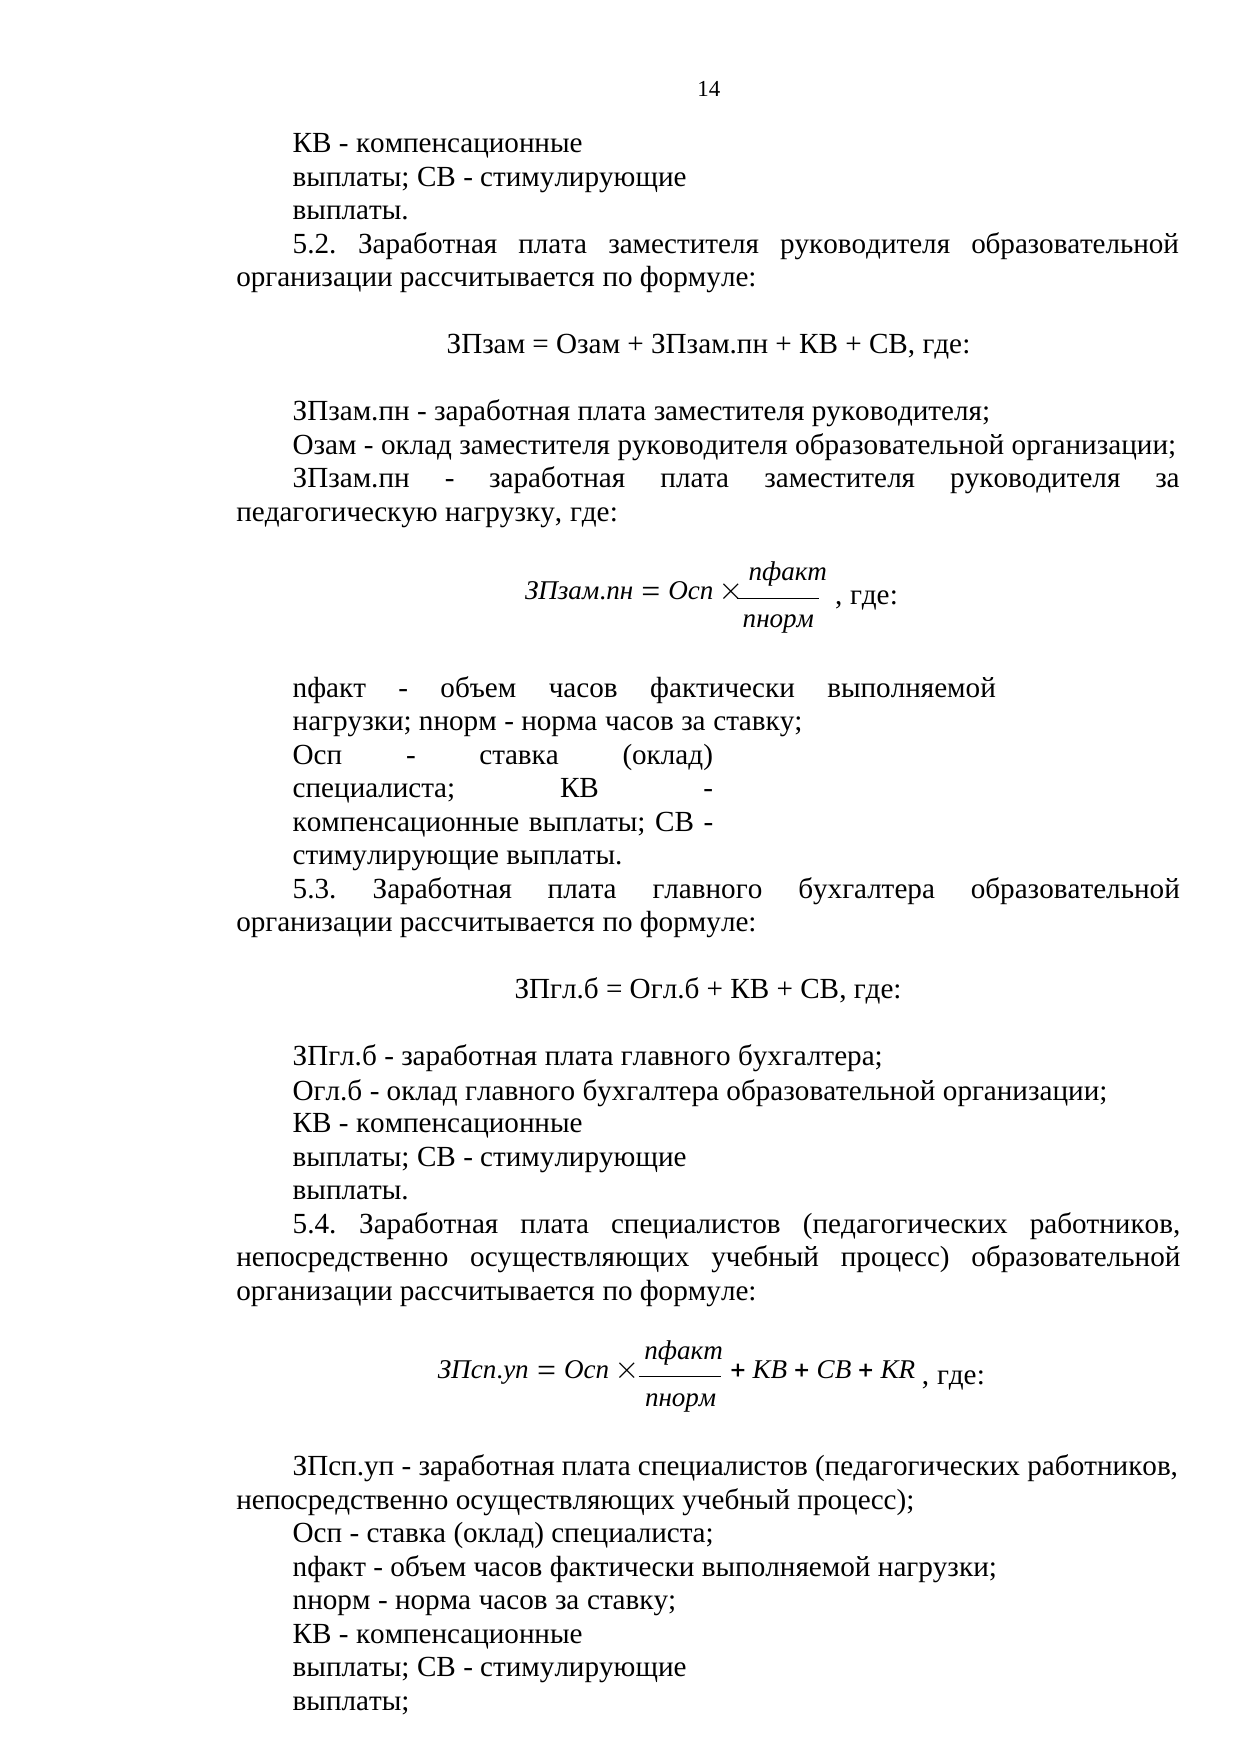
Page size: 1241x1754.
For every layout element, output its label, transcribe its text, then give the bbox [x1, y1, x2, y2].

text nфакт - объем часов фактически выполняемой нагрузки; nнорм - норма часов за ставку; [292, 1549, 1068, 1616]
text ЗПзам.пн - заработная плата заместителя руководителя за педагогическую нагрузку, где: [236, 460, 1180, 527]
text Осп - ставка (оклад) специалиста; [292, 1515, 1209, 1549]
text Осп - ставка (оклад) специалиста; КВ - компенсационные выплаты; СВ - стимулирующие выплаты. [292, 737, 713, 871]
list Заработная плата заместителя руководителя образовательной организации рассчитывается по формуле: [236, 226, 1180, 293]
text ЗПсп.уп  Осп  пфакт  КВ  СВ  КR , где: [244, 1341, 1179, 1388]
list Заработная плата главного бухгалтера образовательной организации рассчитывается по формуле: [236, 871, 1180, 938]
list Заработная плата специалистов (педагогических работников, непосредственно осуществляющих учебный процесс) образовательной организации рассчитывается по формуле: [236, 1206, 1181, 1306]
text nфакт - объем часов фактически выполняемой нагрузки; nнорм - норма часов за ставку; [292, 670, 996, 737]
text КВ - компенсационные выплаты; СВ - стимулирующие выплаты; [292, 1616, 706, 1716]
text ЗПгл.б = Огл.б + КВ + СВ, где: ЗПгл.б - заработная плата главного бухгалтера; [292, 945, 903, 1079]
text ЗПзам.пн  Осп  пфакт , где: [244, 563, 1179, 609]
text Озам - оклад заместителя руководителя образовательной организации; [292, 434, 1209, 460]
text ЗПзам = Озам + ЗПзам.пн + КВ + СВ, где: ЗПзам.пн - заработная плата заместителя руководителя; [292, 300, 1085, 434]
text КВ - компенсационные выплаты; СВ - стимулирующие выплаты. [292, 125, 706, 226]
text КВ - компенсационные выплаты; СВ - стимулирующие выплаты. [292, 1105, 706, 1206]
text пнорм [378, 609, 1179, 632]
text пнорм [254, 1388, 1106, 1411]
text ЗПсп.уп - заработная плата специалистов (педагогических работников, непосредственно осуществляющих учебный процесс); [236, 1448, 1209, 1515]
text Огл.б - оклад главного бухгалтера образовательной организации; [292, 1079, 1209, 1105]
